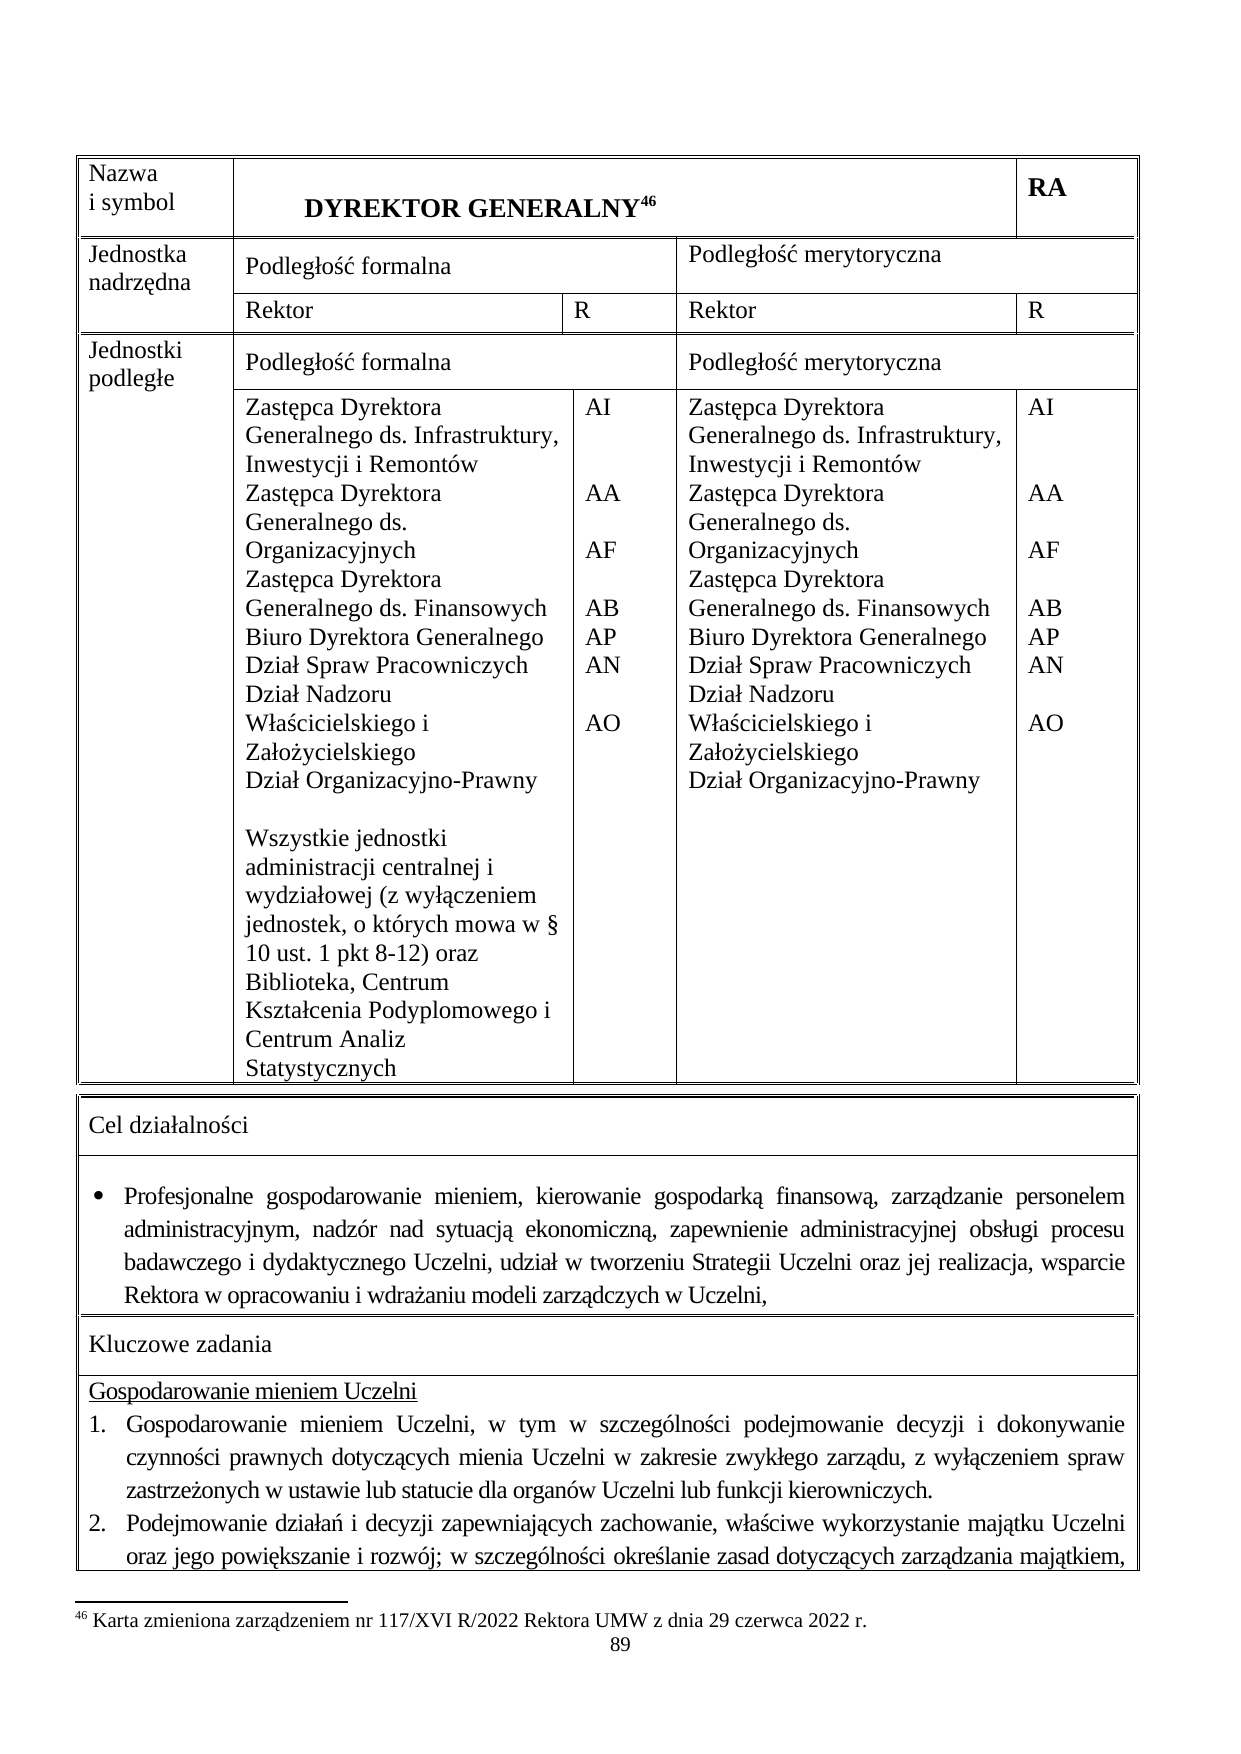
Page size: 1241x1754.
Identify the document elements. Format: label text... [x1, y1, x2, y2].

table_header DYREKTOR GENERALNY [234, 159, 1016, 236]
table_cell AI AA AF AB AP AN AO [1017, 390, 1137, 1082]
table_cell Rektor [234, 294, 562, 332]
table_header RA [1017, 159, 1137, 236]
table_cell Rektor [677, 294, 1016, 332]
table_cell Podległość formalna [234, 239, 676, 292]
table_cell Kluczowe zadania [79, 1314, 1137, 1375]
table_cell R [563, 294, 676, 332]
table_cell Jednostki podległe [79, 332, 233, 1082]
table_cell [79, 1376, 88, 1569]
table_header Nazwa i symbol [79, 159, 233, 236]
table_cell Podległość merytoryczna [677, 236, 1137, 292]
table_cell AI AA AF AB AP AN AO [574, 390, 676, 1082]
table_cell R [1017, 294, 1137, 332]
table_cell Podległość merytoryczna [677, 332, 1137, 388]
table_cell Profesjonalne gospodarowanie mieniem, kierowanie gospodarką finansową, zarządzanie personelem administracyjnym, nadzór nad sytuacją ekonomiczną, zapewnienie administracyjnej obsługi procesu badawczego i dydaktycznego Uczelni, udział w tworzeniu Strategii Uczelni oraz jej realizacja, wsparcie Rektora w opracowaniu i wdrażaniu modeli zarządczych w Uczelni, [79, 1156, 1137, 1313]
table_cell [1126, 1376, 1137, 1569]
table_cell Zastępca Dyrektora Generalnego ds. Infrastruktury, Inwestycji i Remontów Zastępca Dyrektora Generalnego ds. Organizacyjnych Zastępca Dyrektora Generalnego ds. Finansowych Biuro Dyrektora Generalnego Dział Spraw Pracowniczych Dział Nadzoru Właścicielskiego i Założycielskiego Dział Organizacyjno-Prawny Wszystkie jednostki administracji centralnej i wydziałowej (z wyłączeniem jednostek, o których mowa w § 10 ust. 1 pkt 8-12) oraz Biblioteka, Centrum Kształcenia Podyplomowego i Centrum Analiz Statystycznych [234, 390, 573, 1082]
table_cell Podległość formalna [234, 335, 676, 388]
table_cell Zastępca Dyrektora Generalnego ds. Infrastruktury, Inwestycji i Remontów Zastępca Dyrektora Generalnego ds. Organizacyjnych Zastępca Dyrektora Generalnego ds. Finansowych Biuro Dyrektora Generalnego Dział Spraw Pracowniczych Dział Nadzoru Właścicielskiego i Założycielskiego Dział Organizacyjno-Prawny [677, 390, 1016, 1082]
table_cell Jednostka nadrzędna [79, 236, 233, 332]
table_cell [77, 1082, 1138, 1094]
table_cell Cel działalności [77, 1094, 1138, 1155]
